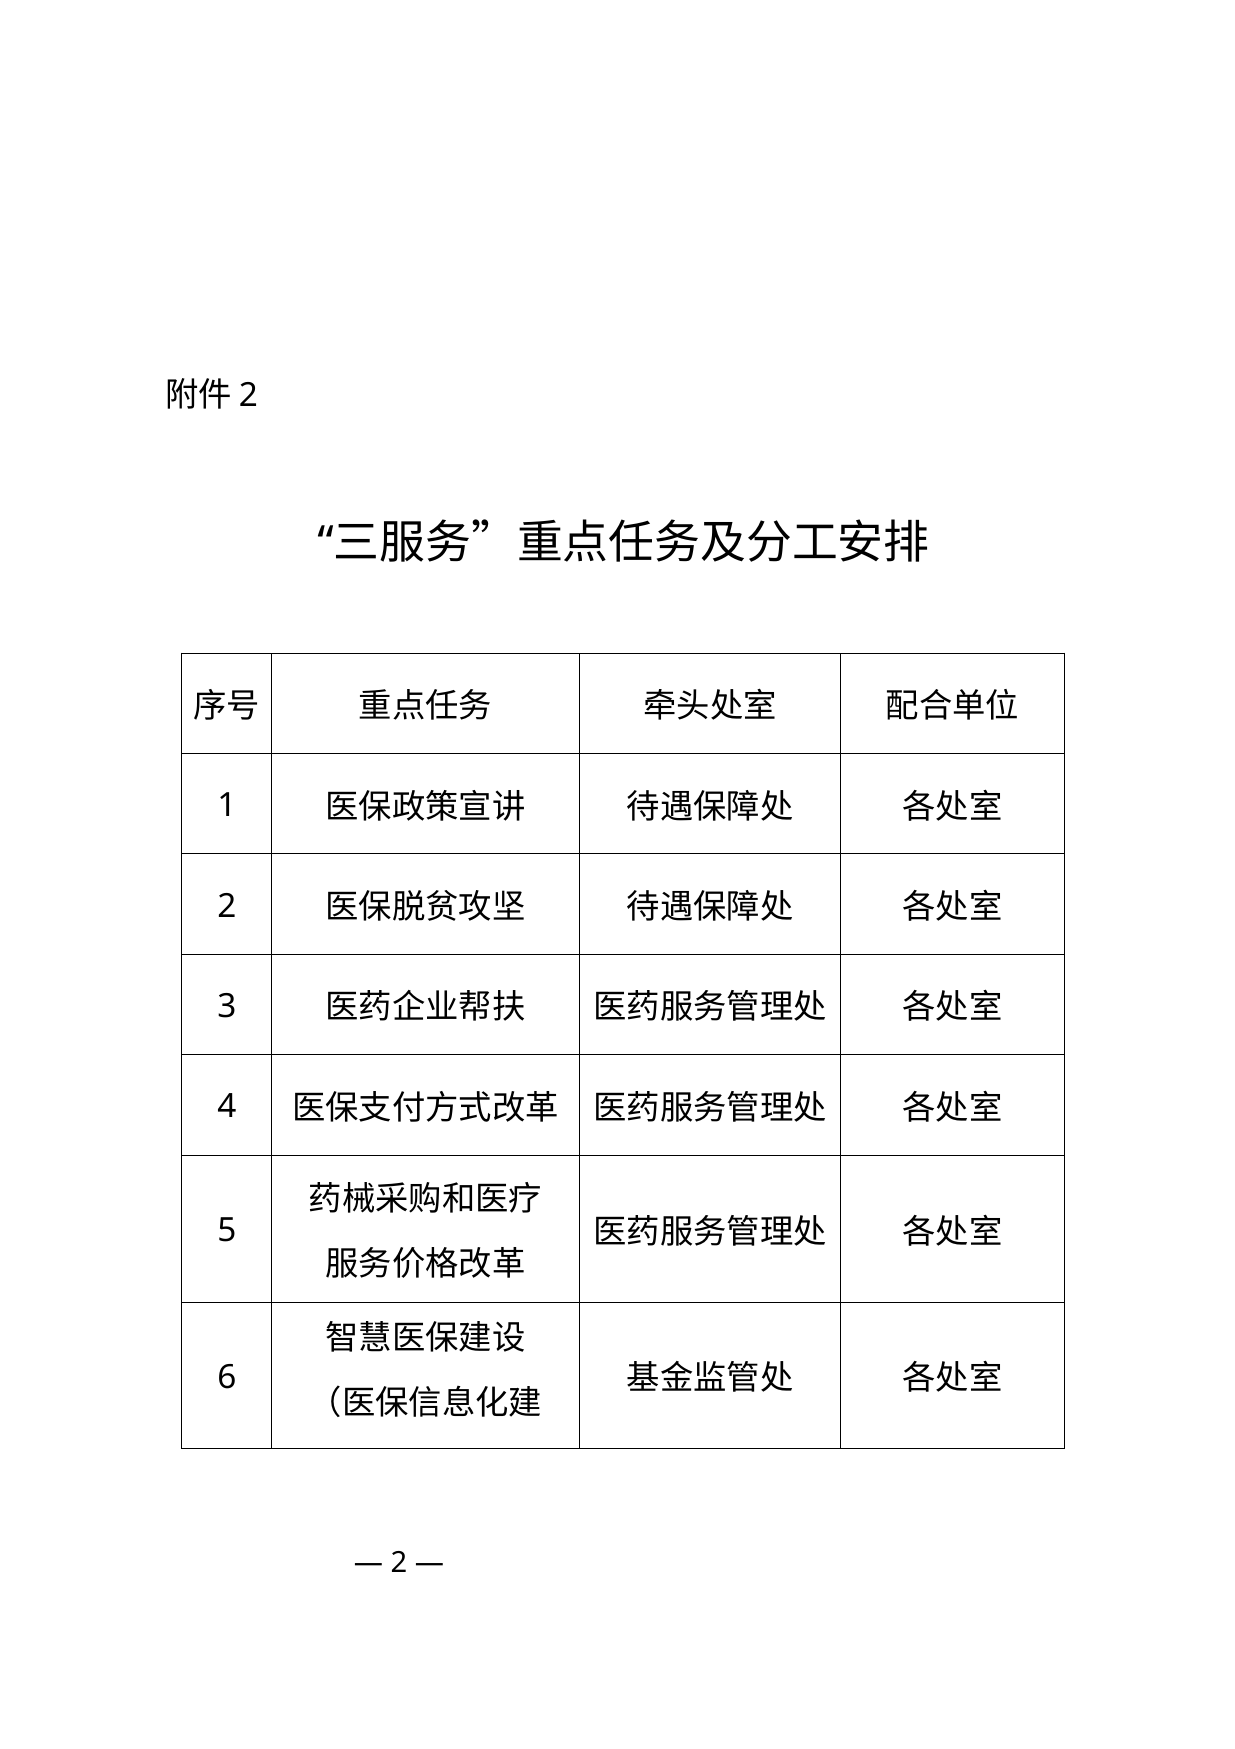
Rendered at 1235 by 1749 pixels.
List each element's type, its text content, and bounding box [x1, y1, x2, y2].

table_cell 医药企业帮扶 [272, 955, 579, 1054]
table_cell 4 [182, 1055, 271, 1154]
table_header 牵头处室 [580, 654, 840, 753]
table_cell 各处室 [841, 854, 1064, 954]
table_cell 3 [182, 955, 271, 1054]
table_cell 5 [182, 1156, 271, 1302]
table_cell 基金监管处 [580, 1303, 840, 1447]
table_cell 各处室 [841, 955, 1064, 1054]
table_cell 各处室 [841, 1055, 1064, 1154]
table_header 配合单位 [841, 654, 1064, 753]
table_cell 医药服务管理处 [580, 1055, 840, 1154]
table_cell 各处室 [841, 1156, 1064, 1302]
text “三服务”重点任务及分工安排 [165, 490, 1081, 587]
table_cell 6 [182, 1303, 271, 1447]
table_cell 待遇保障处 [580, 754, 840, 853]
table_cell 药械采购和医疗 服务价格改革 [272, 1156, 579, 1302]
table_header 序号 [182, 654, 271, 753]
table_cell 1 [182, 754, 271, 853]
table_cell 各处室 [841, 1303, 1064, 1447]
text 附件2 [165, 360, 1081, 425]
table_cell 医药服务管理处 [580, 955, 840, 1054]
table_cell 2 [182, 854, 271, 954]
table_cell 待遇保障处 [580, 854, 840, 954]
table_header 重点任务 [272, 654, 579, 753]
table_cell 各处室 [841, 754, 1064, 853]
table_cell 医保支付方式改革 [272, 1055, 579, 1154]
table_cell 医药服务管理处 [580, 1156, 840, 1302]
table_cell 智慧医保建设 （医保信息化建设） [272, 1303, 579, 1447]
table_cell 医保脱贫攻坚 [272, 854, 579, 954]
table_cell 医保政策宣讲 [272, 754, 579, 853]
